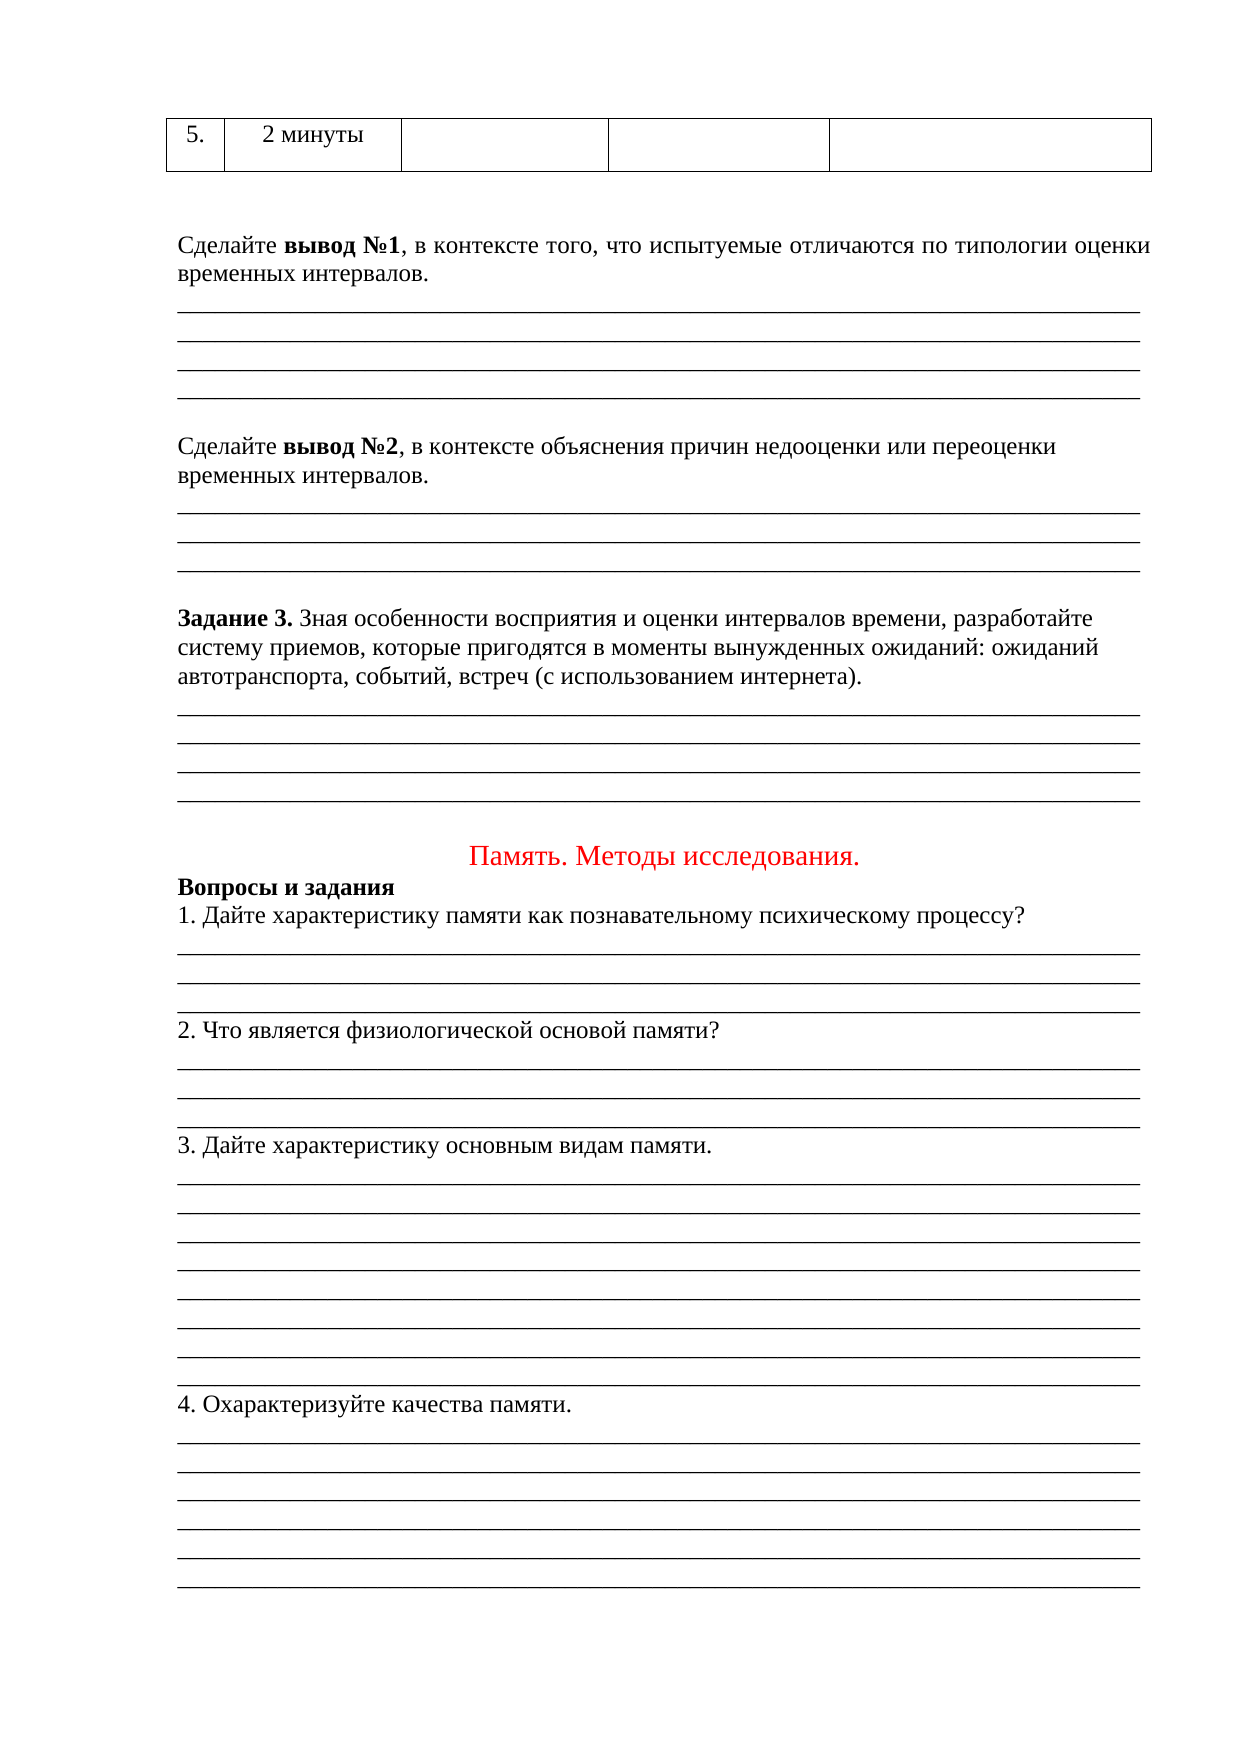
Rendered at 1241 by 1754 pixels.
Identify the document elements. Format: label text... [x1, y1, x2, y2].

text Сделайте вывод №2, в контексте объяснения причин недооценки или переоценки временных интервалов. [177, 431, 1152, 488]
text _______________________________________________________________________________________________________________________________________________________________________________________________________________________________________2. Что является физиологической основой памяти? [177, 929, 1152, 1044]
text Память. Методы исследования. [177, 838, 1152, 872]
table_cell [830, 119, 1151, 171]
text _____________________________________________________________________________ [177, 1562, 1152, 1591]
text ____________________________________________________________________________________________________________________________________________________________________________________________________________________________________________________________________________________________________________________ [177, 690, 1152, 805]
text 4. Охарактеризуйте качества памяти. [177, 1389, 1152, 1418]
text Задание 3. Зная особенности восприятия и оценки интервалов времени, разработайте систему приемов, которые пригодятся в моменты вынужденных ожиданий: ожиданий автотранспорта, событий, встреч (с использованием интернета). [177, 603, 1152, 690]
text ________________________________________________________________________________________________________________________________________________________________________________________________________________________________________________________________________________________________________________________________________________________________________________________________________________________________________________________________________________________________________________________________________________________________________________________________________________________________________ [177, 1159, 1152, 1389]
text Вопросы и задания [177, 872, 1152, 901]
table_cell 5. [167, 119, 224, 171]
text Сделайте вывод №1, в контексте того, что испытуемые отличаются по типологии оценки временных интервалов. [177, 230, 1152, 287]
table_cell [402, 119, 608, 171]
table_cell [609, 119, 829, 171]
text _______________________________________________________________________________________________________________________________________________________________________________________________________________________________________ [177, 488, 1152, 575]
text ____________________________________________________________________________________________________________________________________________________________________________________________________________________________________________________________________________________________________________________ [177, 287, 1152, 402]
text _______________________________________________________________________________________________________________________________________________________________________________________________________________________________________3. Дайте характеристику основным видам памяти. [177, 1044, 1152, 1159]
text _________________________________________________________________________________________________________________________________________________________________________________________________________________________________________________________________________________________________________________________________________________________________________________________________ [177, 1418, 1152, 1562]
text 1. Дайте характеристику памяти как познавательному психическому процессу? [177, 901, 1152, 929]
table_cell 2 минуты [225, 119, 401, 171]
